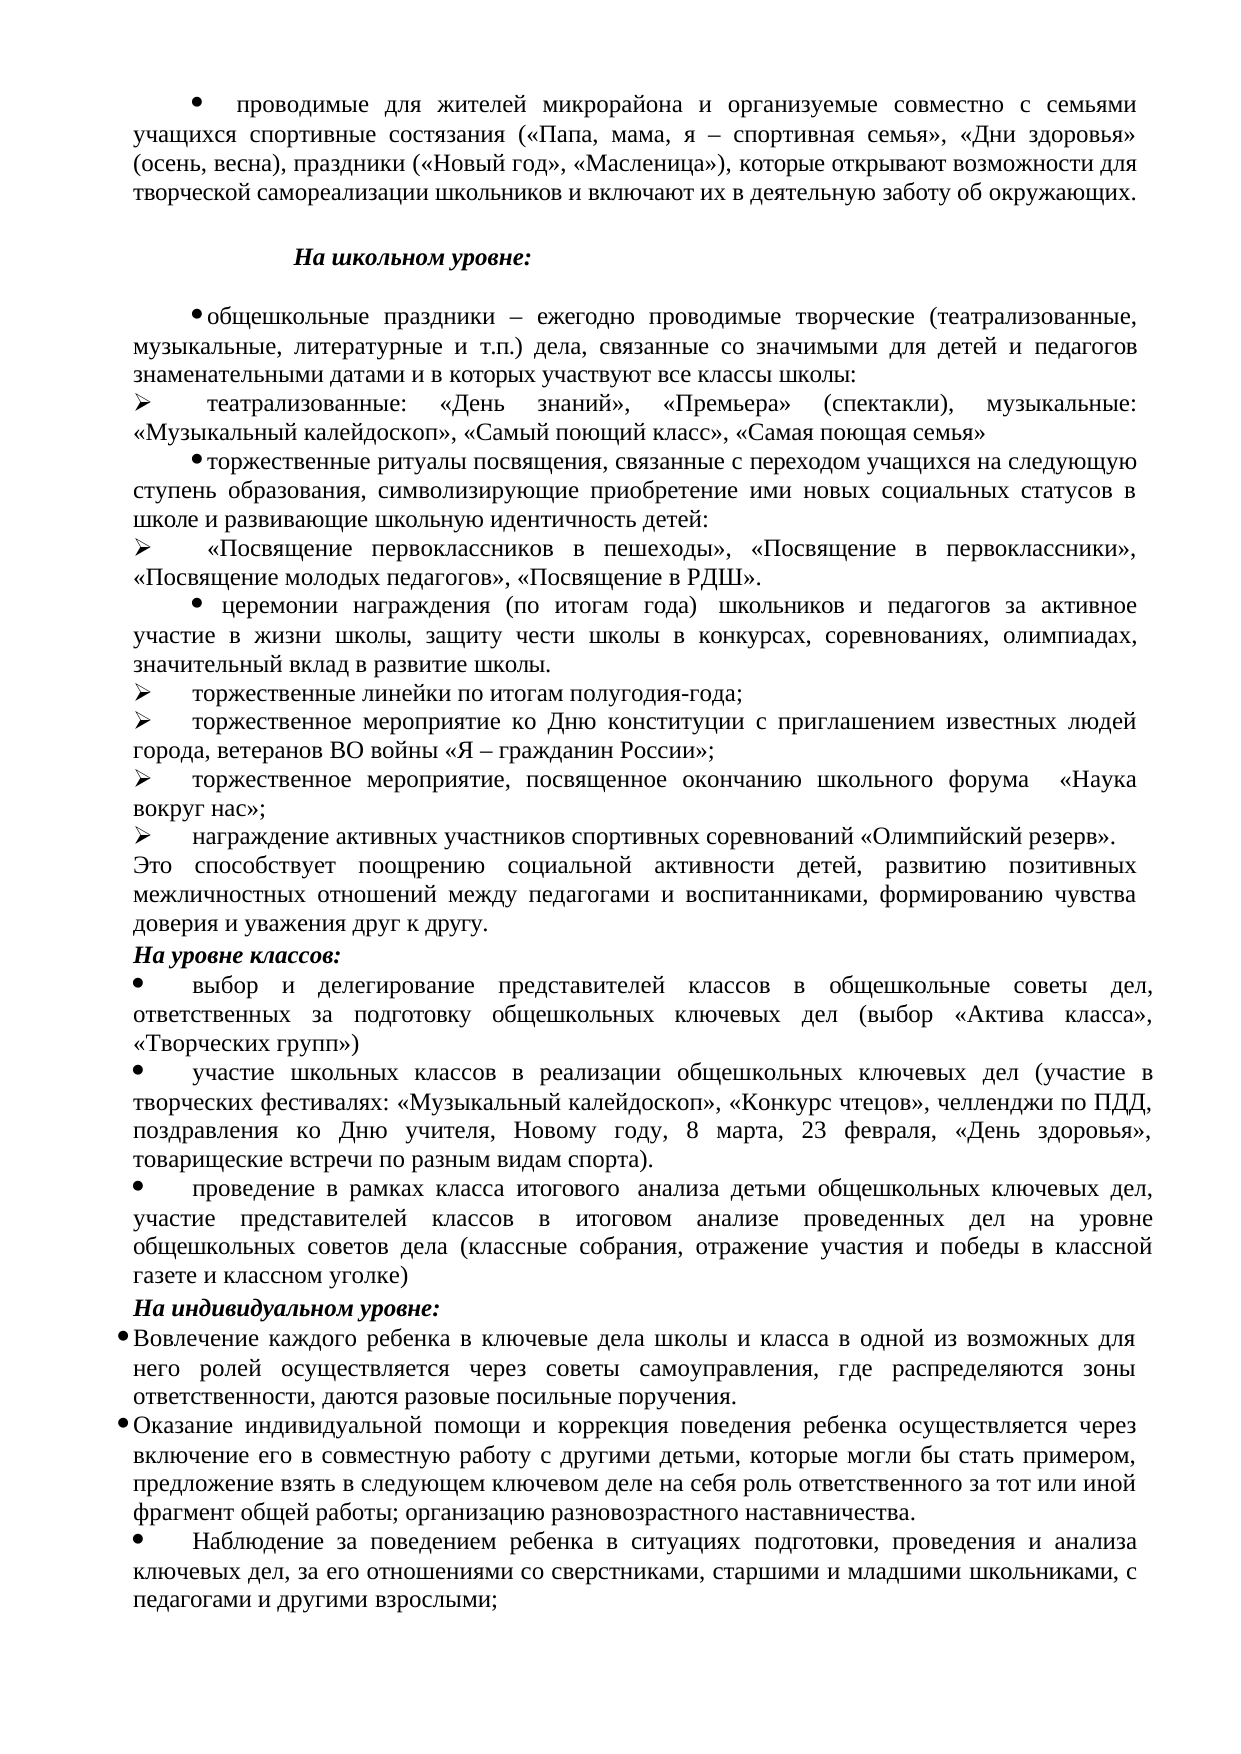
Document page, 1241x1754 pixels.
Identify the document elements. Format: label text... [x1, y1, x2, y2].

list торжественное мероприятие, посвященное окончанию школьного форума «Наука вокруг нас»; [133, 764, 1137, 821]
list торжественное мероприятие ко Дню конституции с приглашением известных людей города, ветеранов ВО войны «Я – гражданин России»; [133, 706, 1137, 764]
list торжественные линейки по итогам полугодия-года; [133, 678, 1137, 706]
list церемонии награждения (по итогам года) школьников и педагогов за активное участие в жизни школы, защиту чести школы в конкурсах, соревнованиях, олимпиадах, значительный вклад в развитие школы. [133, 591, 1137, 678]
list театрализованные: «День знаний», «Премьера» (спектакли), музыкальные: «Музыкальный калейдоскоп», «Самый поющий класс», «Самая поющая семья» [133, 388, 1137, 446]
subtitle На индивидуальном уровне: [133, 1290, 1138, 1323]
list торжественные ритуалы посвящения, связанные с переходом учащихся на следующую ступень образования, символизирующие приобретение ими новых социальных статусов в школе и развивающие школьную идентичность детей: [133, 446, 1137, 533]
list проведение в рамках класса итогового анализа детьми общешкольных ключевых дел, участие представителей классов в итоговом анализе проведенных дел на уровне общешкольных советов дела (классные собрания, отражение участия и победы в классной газете и классном уголке) [133, 1173, 1153, 1289]
list награждение активных участников спортивных соревнований «Олимпийский резерв». [133, 821, 1137, 850]
list Оказание индивидуальной помощи и коррекция поведения ребенка осуществляется через включение его в совместную работу с другими детьми, которые могли бы стать примером, предложение взять в следующем ключевом деле на себя роль ответственного за тот или иной фрагмент общей работы; организацию разновозрастного наставничества. [118, 1410, 1137, 1526]
subtitle На уровне классов: [133, 937, 1201, 970]
list выбор и делегирование представителей классов в общешкольные советы дел, ответственных за подготовку общешкольных ключевых дел (выбор «Актива класса», «Творческих групп») [133, 970, 1153, 1057]
list Наблюдение за поведением ребенка в ситуациях подготовки, проведения и анализа ключевых дел, за его отношениями со сверстниками, старшими и младшими школьниками, с педагогами и другими взрослыми; [133, 1526, 1137, 1613]
list Это способствует поощрению социальной активности детей, развитию позитивных межличностных отношений между педагогами и воспитанниками, формированию чувства доверия и уважения друг к другу. [133, 850, 1137, 936]
list «Посвящение первоклассников в пешеходы», «Посвящение в первоклассники», «Посвящение молодых педагогов», «Посвящение в РДШ». [133, 533, 1137, 591]
list общешкольные праздники – ежегодно проводимые творческие (театрализованные, музыкальные, литературные и т.п.) дела, связанные со значимыми для детей и педагогов знаменательными датами и в которых участвуют все классы школы: [133, 301, 1137, 388]
list участие школьных классов в реализации общешкольных ключевых дел (участие в творческих фестивалях: «Музыкальный калейдоскоп», «Конкурс чтецов», челленджи по ПДД, поздравления ко Дню учителя, Новому году, 8 марта, 23 февраля, «День здоровья», товарищеские встречи по разным видам спорта). [133, 1057, 1153, 1173]
list Вовлечение каждого ребенка в ключевые дела школы и класса в одной из возможных для него ролей осуществляется через советы самоуправления, где распределяются зоны ответственности, даются разовые посильные поручения. [118, 1323, 1137, 1410]
list проводимые для жителей микрорайона и организуемые совместно с семьями учащихся спортивные состязания («Папа, мама, я – спортивная семья», «Дни здоровья» (осень, весна), праздники («Новый год», «Масленица»), которые открывают возможности для творческой самореализации школьников и включают их в деятельную заботу об окружающих. [133, 89, 1137, 206]
subtitle На школьном уровне: [293, 239, 1201, 272]
